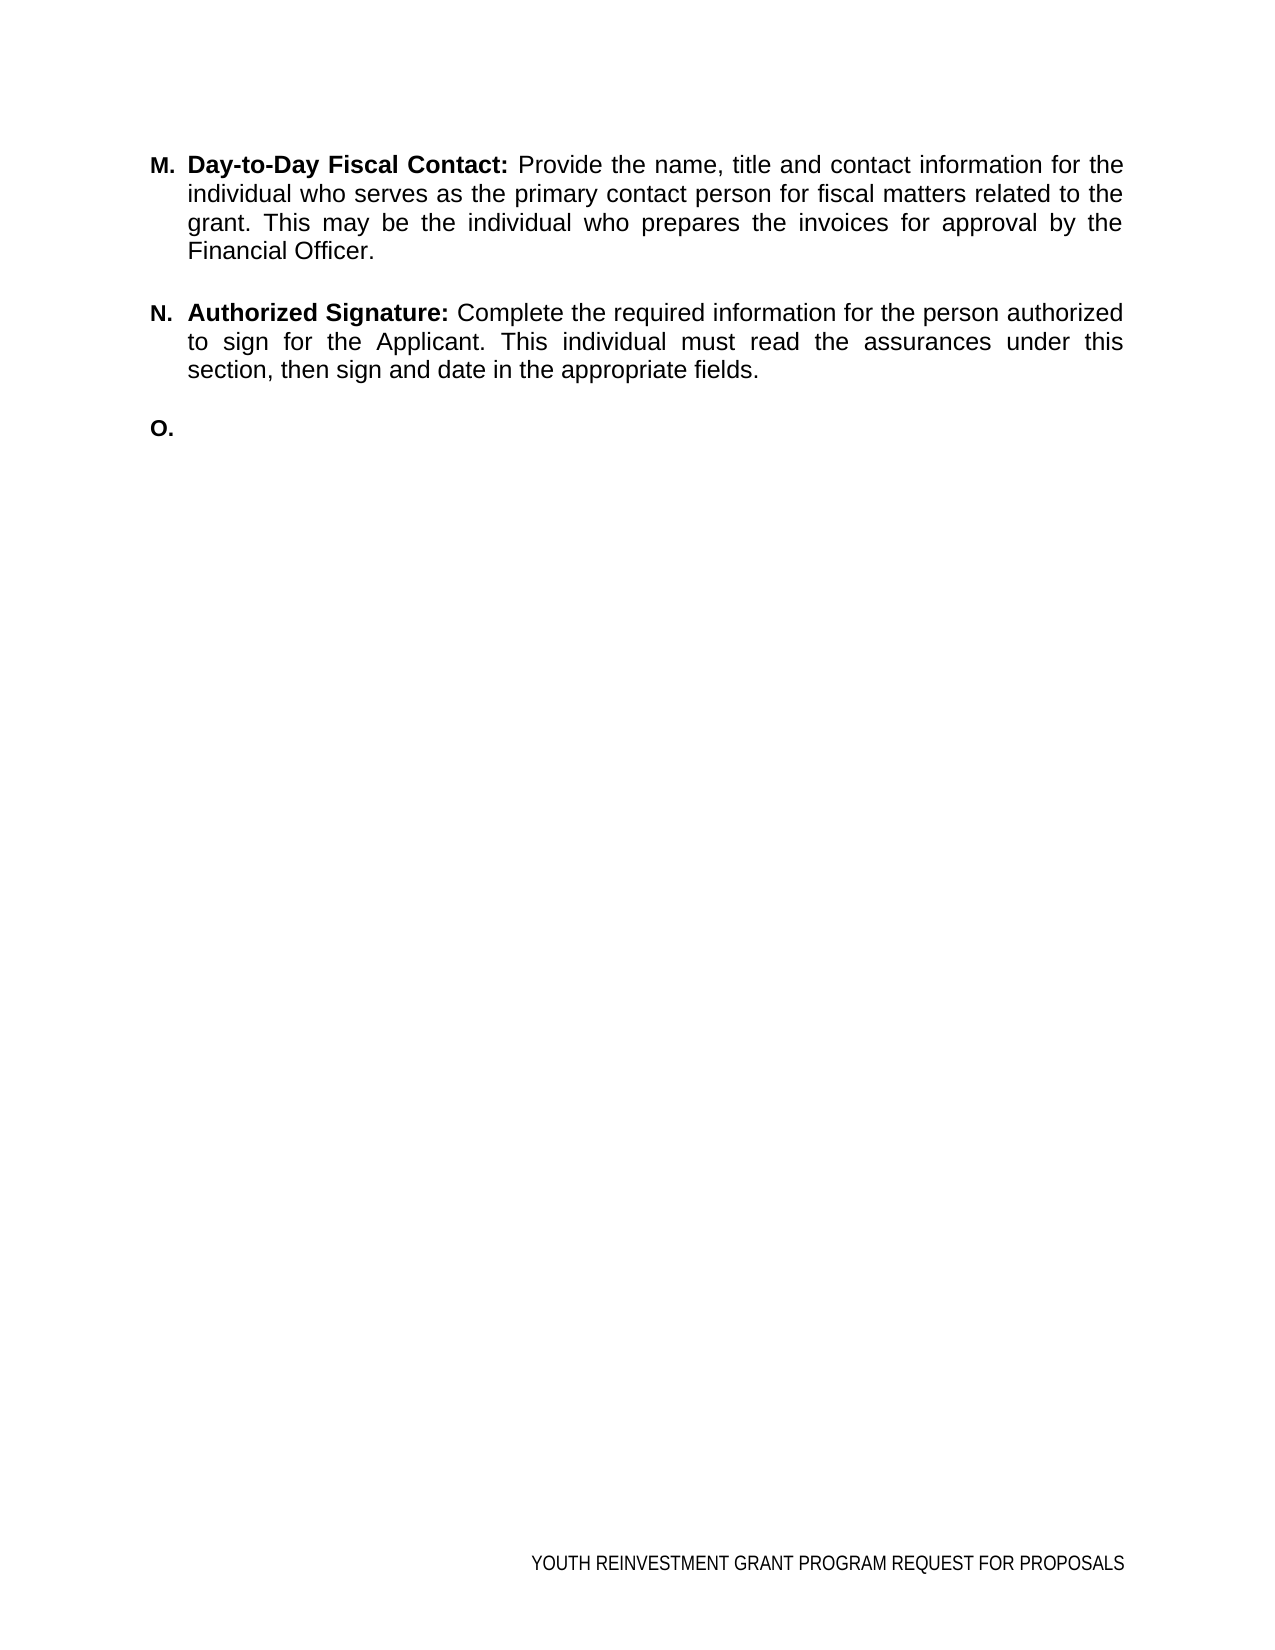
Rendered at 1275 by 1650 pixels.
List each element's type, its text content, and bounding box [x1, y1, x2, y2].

list Authorized Signature: Complete the required information for the person authorized to sign for the Applicant. This individual must read the assurances under this section, then sign and date in the appropriate fields. [150, 298, 1125, 384]
list Day-to-Day Fiscal Contact: Provide the name, title and contact information for the individual who serves as the primary contact person for fiscal matters related to the grant. This may be the individual who prepares the invoices for approval by the Financial Officer. [150, 150, 1125, 265]
